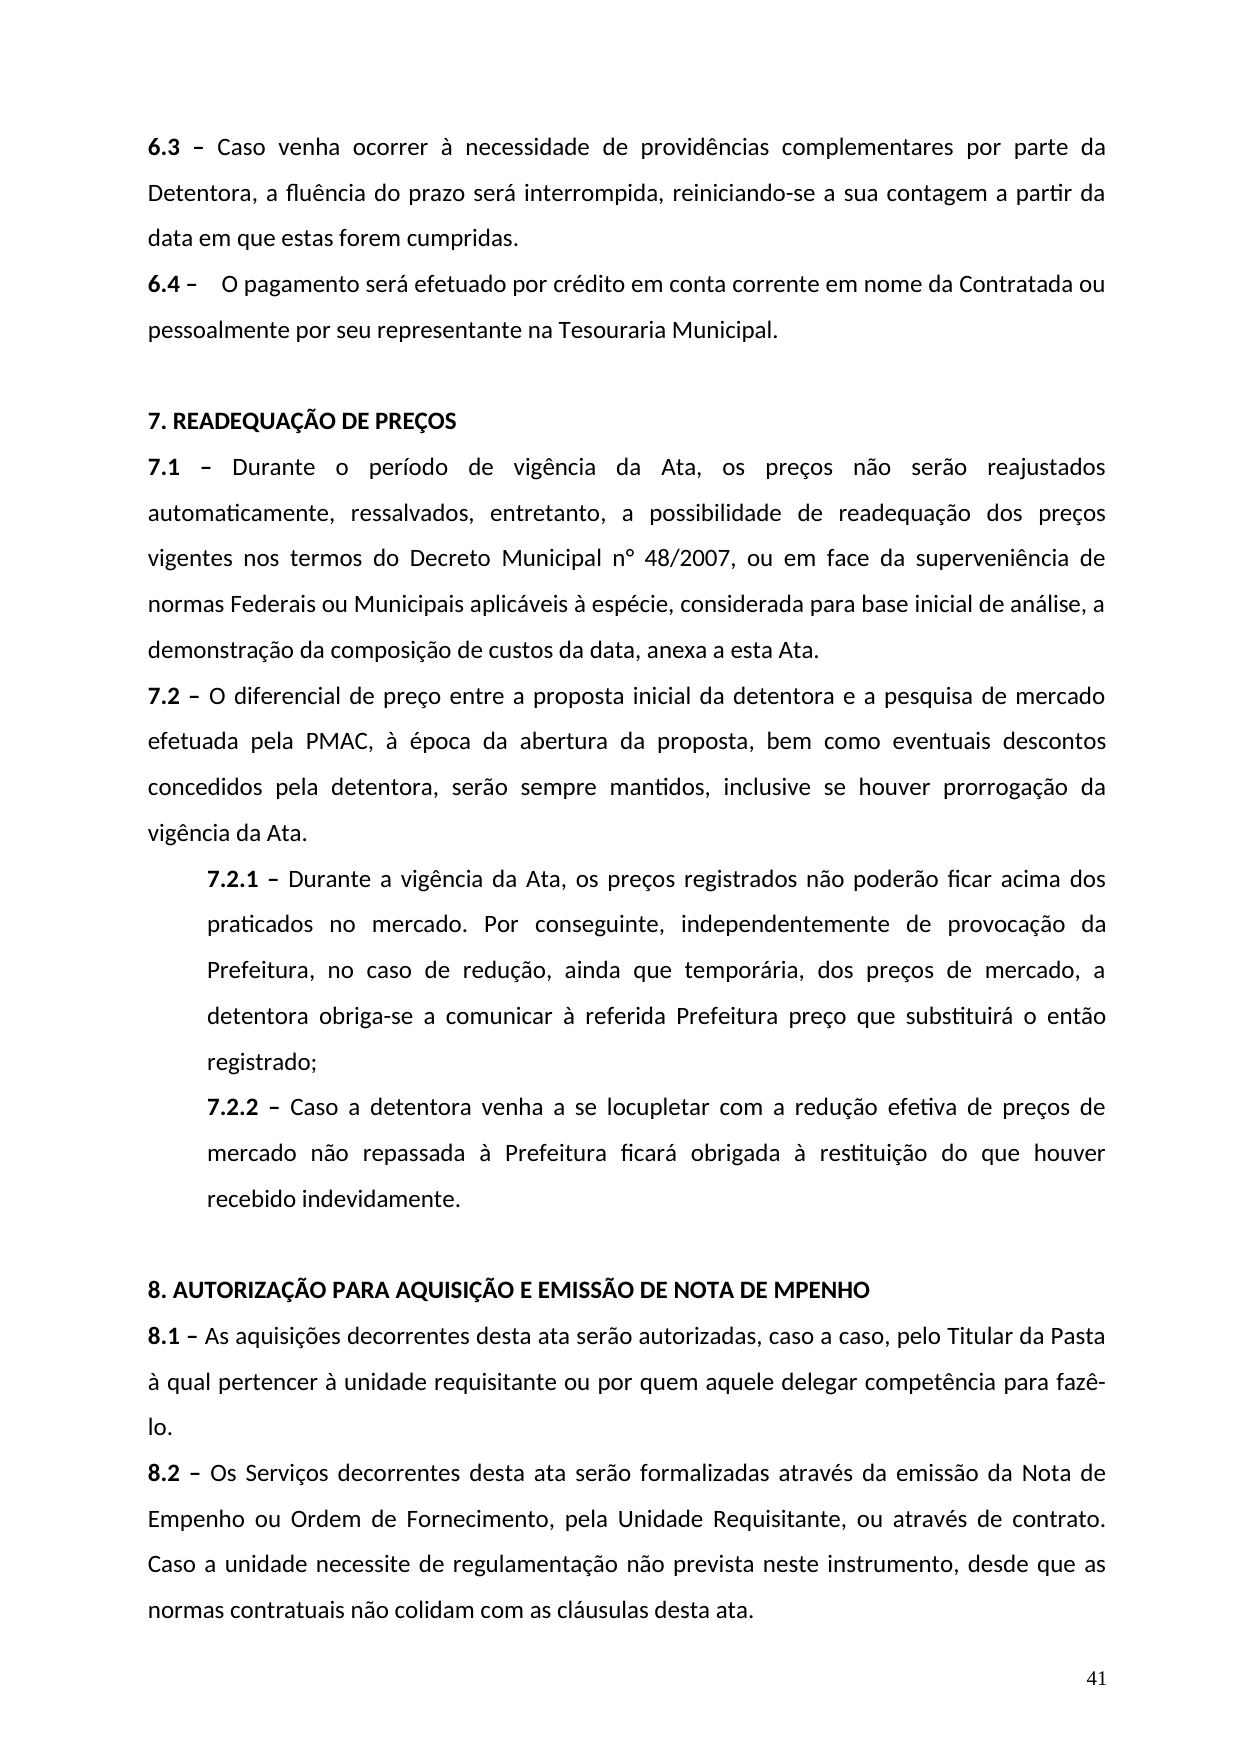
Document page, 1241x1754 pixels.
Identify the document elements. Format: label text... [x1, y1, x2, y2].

text 7.2.2 – Caso a detentora venha a se locupletar com a redução efetiva de preços de mercado não repassada à Prefeitura ficará obrigada à restituição do que houver recebido indevidamente. [207, 1091, 1107, 1213]
text 7.1 – Durante o período de vigência da Ata, os preços não serão reajustados automaticamente, ressalvados, entretanto, a possibilidade de readequação dos preços vigentes nos termos do Decreto Municipal n° 48/2007, ou em face da superveniência de normas Federais ou Municipais aplicáveis à espécie, considerada para base inicial de análise, a demonstração da composição de custos da data, anexa a esta Ata. [148, 451, 1107, 664]
text 8.1 – As aquisições decorrentes desta ata serão autorizadas, caso a caso, pelo Titular da Pasta à qual pertencer à unidade requisitante ou por quem aquele delegar competência para fazê-lo. [148, 1320, 1107, 1442]
text 8. AUTORIZAÇÃO PARA AQUISIÇÃO E EMISSÃO DE NOTA DE MPENHO [148, 1274, 1107, 1305]
text 8.2 – Os Serviços decorrentes desta ata serão formalizadas através da emissão da Nota de Empenho ou Ordem de Fornecimento, pela Unidade Requisitante, ou através de contrato. Caso a unidade necessite de regulamentação não prevista neste instrumento, desde que as normas contratuais não colidam com as cláusulas desta ata. [148, 1457, 1107, 1625]
text 7.2 – O diferencial de preço entre a proposta inicial da detentora e a pesquisa de mercado efetuada pela PMAC, à época da abertura da proposta, bem como eventuais descontos concedidos pela detentora, serão sempre mantidos, inclusive se houver prorrogação da vigência da Ata. [148, 680, 1107, 847]
text 7.2.1 – Durante a vigência da Ata, os preços registrados não poderão ficar acima dos praticados no mercado. Por conseguinte, independentemente de provocação da Prefeitura, no caso de redução, ainda que temporária, dos preços de mercado, a detentora obriga-se a comunicar à referida Prefeitura preço que substituirá o então registrado; [207, 863, 1107, 1076]
text 6.4 – O pagamento será efetuado por crédito em conta corrente em nome da Contratada ou pessoalmente por seu representante na Tesouraria Municipal. [148, 268, 1107, 344]
text 7. READEQUAÇÃO DE PREÇOS [148, 405, 1107, 436]
text 6.3 – Caso venha ocorrer à necessidade de providências complementares por parte da Detentora, a fluência do prazo será interrompida, reiniciando-se a sua contagem a partir da data em que estas forem cumpridas. [148, 131, 1107, 253]
